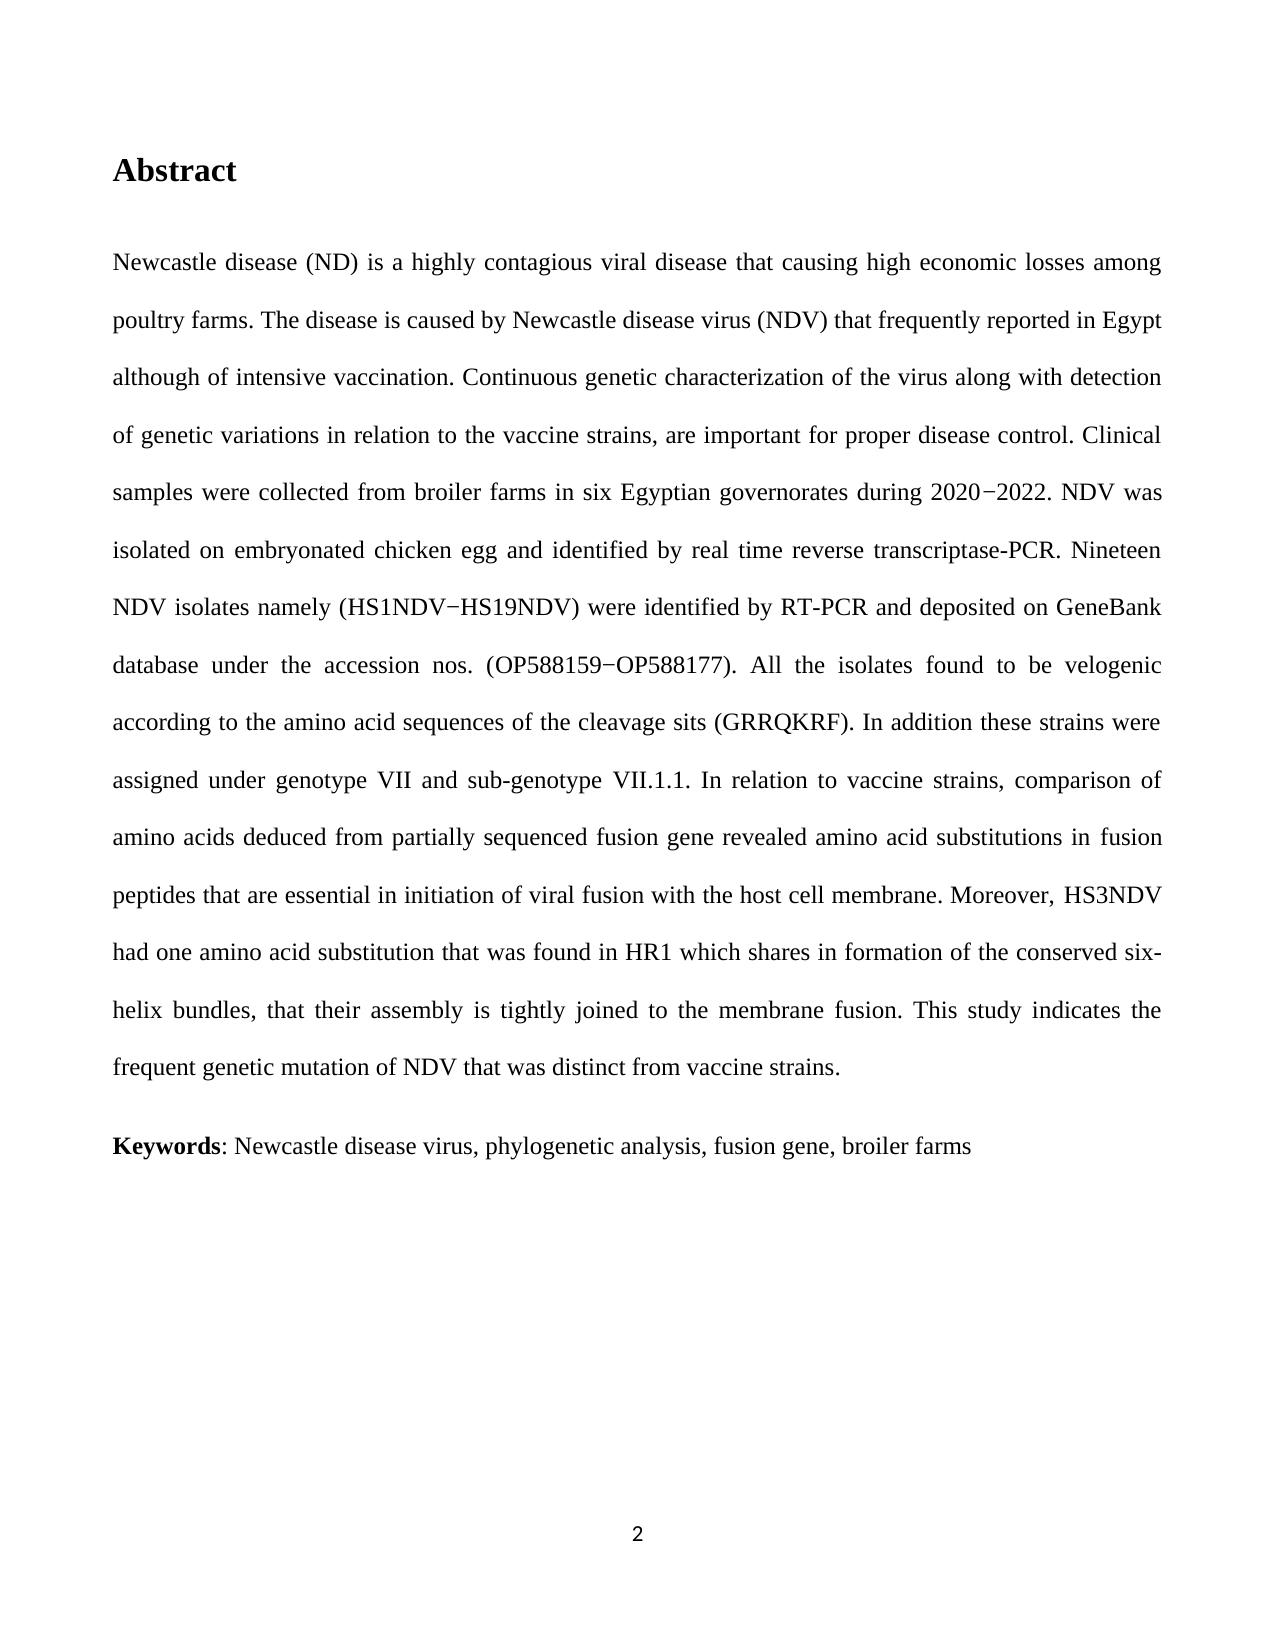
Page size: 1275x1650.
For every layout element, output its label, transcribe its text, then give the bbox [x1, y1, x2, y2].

text Abstract [112, 150, 1162, 188]
text Keywords: Newcastle disease virus, phylogenetic analysis, fusion gene, broiler farms [112, 1131, 1162, 1159]
text Newcastle disease (ND) is a highly contagious viral disease that causing high economic losses among poultry farms. The disease is caused by Newcastle disease virus (NDV) that frequently reported in Egypt although of intensive vaccination. Continuous genetic characterization of the virus along with detection of genetic variations in relation to the vaccine strains, are important for proper disease control. Clinical samples were collected from broiler farms in six Egyptian governorates during 2020−2022. NDV was isolated on embryonated chicken egg and identified by real time reverse transcriptase-PCR. Nineteen NDV isolates namely (HS1NDV−HS19NDV) were identified by RT-PCR and deposited on GeneBank database under the accession nos. (OP588159−OP588177). All the isolates found to be velogenic according to the amino acid sequences of the cleavage sits (GRRQKRF). In addition these strains were assigned under genotype VII and sub-genotype VII.1.1. In relation to vaccine strains, comparison of amino acids deduced from partially sequenced fusion gene revealed amino acid substitutions in fusion peptides that are essential in initiation of viral fusion with the host cell membrane. Moreover, HS3NDV had one amino acid substitution that was found in HR1 which shares in formation of the conserved six-helix bundles, that their assembly is tightly joined to the membrane fusion. This study indicates the frequent genetic mutation of NDV that was distinct from vaccine strains. [112, 247, 1162, 1081]
